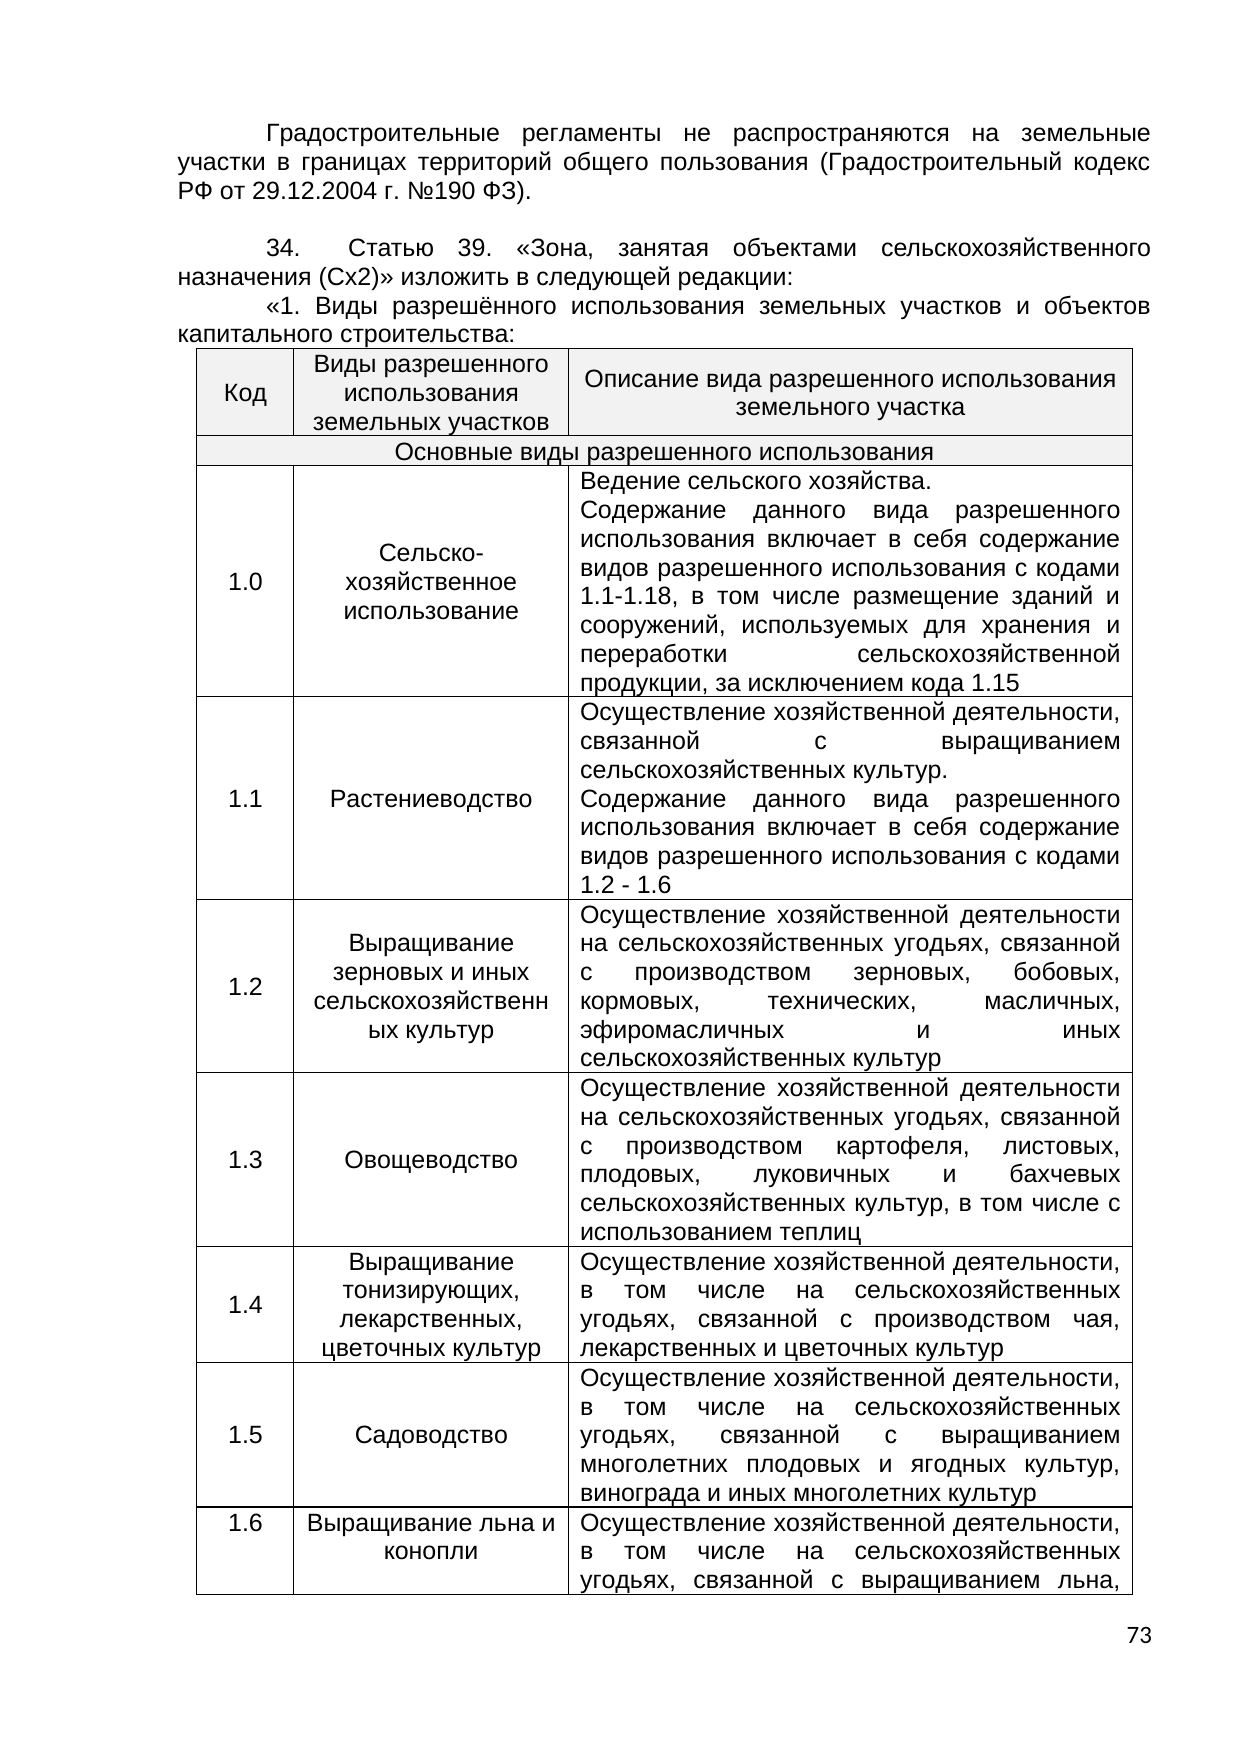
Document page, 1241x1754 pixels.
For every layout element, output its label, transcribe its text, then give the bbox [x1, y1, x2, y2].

table_cell 1.6 [197, 1508, 293, 1594]
text Градостроительные регламенты не распространяются на земельные участки в границах территорий общего пользования (Градостроительный кодекс РФ от 29.12.2004 г. №190 ФЗ). [177, 118, 1152, 204]
table_cell Осуществление хозяйственной деятельности, в том числе на сельскохозяйственных угодьях, связанной с производством чая, лекарственных и цветочных культур [569, 1247, 1132, 1362]
table_cell Осуществление хозяйственной деятельности на сельскохозяйственных угодьях, связанной с производством зерновых, бобовых, кормовых, технических, масличных, эфиромасличных и иных сельскохозяйственных культур [569, 900, 1132, 1072]
table_cell 1.5 [197, 1363, 293, 1506]
table_cell Овощеводство [294, 1073, 568, 1246]
subtitle «1. Виды разрешённого использования земельных участков и объектов капитального строительства: [177, 291, 1152, 348]
table_header Описание вида разрешенного использования земельного участка [569, 349, 1132, 435]
table_cell Садоводство [294, 1363, 568, 1506]
table_header Виды разрешенного использования земельных участков [294, 349, 568, 435]
table_cell Сельско-хозяйственное использование [294, 466, 568, 696]
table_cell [294, 1508, 568, 1594]
table_cell Ведение сельского хозяйства. Содержание данного вида разрешенного использования включает в себя содержание видов разрешенного использования с кодами 1.1-1.18, в том числе размещение зданий и сооружений, используемых для хранения и переработки сельскохозяйственной продукции, за исключением кода 1.15 [569, 466, 1132, 696]
subtitle 34. Статью 39. «Зона, занятая объектами сельскохозяйственного назначения (Сх2)» изложить в следующей редакции: [177, 233, 1152, 291]
table_cell Осуществление хозяйственной деятельности, связанной с выращиванием сельскохозяйственных культур. Содержание данного вида разрешенного использования включает в себя содержание видов разрешенного использования с кодами 1.2 - 1.6 [569, 697, 1132, 898]
table_cell Основные виды разрешенного использования [197, 436, 1132, 465]
table_cell 1.3 [197, 1073, 293, 1246]
table_header Код [197, 349, 293, 435]
table_cell Выращивание зерновых и иных сельскохозяйственных культур [294, 900, 568, 1072]
table_cell Растениеводство [294, 697, 568, 898]
table_cell 1.2 [197, 900, 293, 1072]
table_cell Осуществление хозяйственной деятельности на сельскохозяйственных угодьях, связанной с производством картофеля, листовых, плодовых, луковичных и бахчевых сельскохозяйственных культур, в том числе с использованием теплиц [569, 1073, 1132, 1246]
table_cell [569, 1508, 1132, 1594]
table_cell Осуществление хозяйственной деятельности, в том числе на сельскохозяйственных угодьях, связанной с выращиванием многолетних плодовых и ягодных культур, винограда и иных многолетних культур [569, 1363, 1132, 1506]
table_cell 1.4 [197, 1247, 293, 1362]
table_cell 1.0 [197, 466, 293, 696]
table_cell 1.1 [197, 697, 293, 898]
table_cell Выращивание тонизирующих, лекарственных, цветочных культур [294, 1247, 568, 1362]
